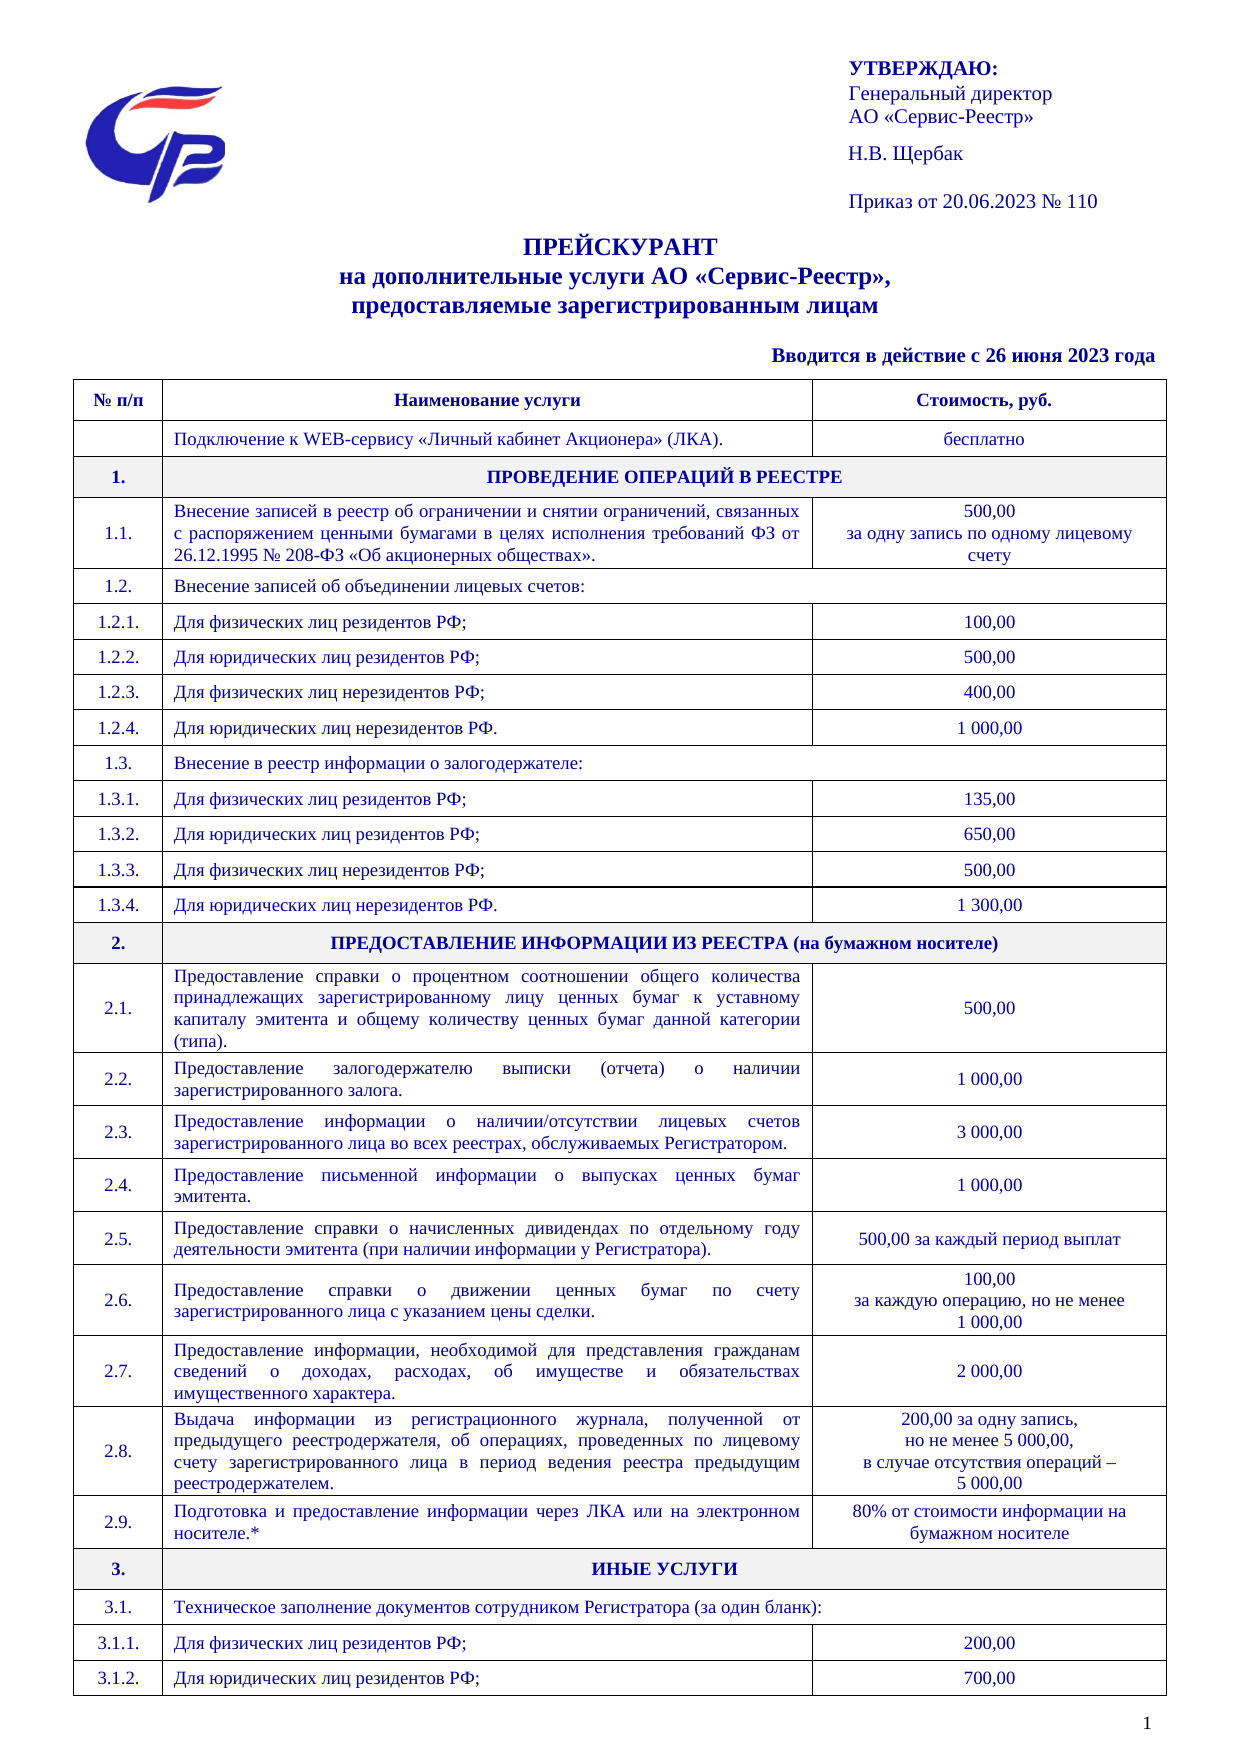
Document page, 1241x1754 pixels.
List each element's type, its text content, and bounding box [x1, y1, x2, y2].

table_cell 1.2.3. [74, 675, 162, 709]
table_cell 1 000,00 [813, 1159, 1166, 1211]
table_cell 500,00 [813, 852, 1166, 886]
table_cell 1.2.1. [74, 604, 162, 638]
table_cell Для юридических лиц резидентов РФ; [163, 640, 812, 674]
table_cell Предоставление информации, необходимой для представления гражданам сведений о доходах, расходах, об имуществе и обязательствах имущественного характера. [163, 1336, 812, 1406]
table_cell Предоставление залогодержателю выписки (отчета) о наличии зарегистрированного залога. [163, 1053, 812, 1105]
table_cell 100,00 [813, 604, 1166, 638]
table_cell Предоставление информации о наличии/отсутствии лицевых счетов зарегистрированного лица во всех реестрах, обслуживаемых Регистратором. [163, 1106, 812, 1158]
table_cell Подготовка и предоставление информации через ЛКА или на электронном носителе.* [163, 1496, 812, 1548]
table_cell 1 000,00 [813, 1053, 1166, 1105]
table_cell 3.1. [74, 1590, 162, 1624]
table_cell 500,00 за одну запись по одному лицевому счету [813, 498, 1166, 568]
table_cell 1.2.4. [74, 710, 162, 745]
table_cell 1.3.1. [74, 781, 162, 816]
table_cell Предоставление справки о начисленных дивидендах по отдельному году деятельности эмитента (при наличии информации у Регистратора). [163, 1212, 812, 1264]
table_cell ПРОВЕДЕНИЕ ОПЕРАЦИЙ В РЕЕСТРЕ [163, 457, 1166, 497]
table_header [74, 56, 613, 232]
table_cell 1.3.3. [74, 852, 162, 886]
table_cell 2.9. [74, 1496, 162, 1548]
table_cell 2.1. [74, 964, 162, 1052]
table_cell Для физических лиц резидентов РФ; [163, 781, 812, 816]
table_cell 2.3. [74, 1106, 162, 1158]
table_cell Внесение записей об объединении лицевых счетов: [163, 569, 1166, 603]
table_cell 1 300,00 [813, 888, 1166, 922]
table_cell Подключение к WEB-сервису «Личный кабинет Акционера» (ЛКА). [163, 421, 812, 456]
table_cell Внесение в реестр информации о залогодержателе: [163, 746, 1166, 780]
table_cell ПРЕЙСКУРАНТ на дополнительные услуги АО «Сервис-Реестр», предоставляемые зарегистрированным лицам [74, 233, 1167, 319]
table_cell 700,00 [813, 1661, 1166, 1695]
table_cell 1.3.2. [74, 817, 162, 851]
table_cell Предоставление справки о процентном соотношении общего количества принадлежащих зарегистрированному лицу ценных бумаг к уставному капиталу эмитента и общему количеству ценных бумаг данной категории (типа). [163, 964, 812, 1052]
table_cell Предоставление справки о движении ценных бумаг по счету зарегистрированного лица с указанием цены сделки. [163, 1265, 812, 1335]
table_cell Предоставление письменной информации о выпусках ценных бумаг эмитента. [163, 1159, 812, 1211]
table_cell 1.3. [74, 746, 162, 780]
table_cell ИНЫЕ УСЛУГИ [163, 1549, 1166, 1589]
table_cell 2.8. [74, 1407, 162, 1494]
table_cell 650,00 [813, 817, 1166, 851]
table_cell 3.1.2. [74, 1661, 162, 1695]
table_cell 200,00 за одну запись, но не менее 5 000,00, в случае отсутствия операций – 5 000,00 [813, 1407, 1166, 1494]
table_cell 2.5. [74, 1212, 162, 1264]
table_cell 500,00 за каждый период выплат [813, 1212, 1166, 1264]
table_cell ПРЕДОСТАВЛЕНИЕ ИНФОРМАЦИИ ИЗ РЕЕСТРА (на бумажном носителе) [163, 923, 1166, 963]
table_cell Для юридических лиц нерезидентов РФ. [163, 888, 812, 922]
table_cell 500,00 [813, 964, 1166, 1052]
table_cell Для юридических лиц нерезидентов РФ. [163, 710, 812, 745]
table_cell 200,00 [813, 1625, 1166, 1660]
table_cell Для юридических лиц резидентов РФ; [163, 817, 812, 851]
table_cell 2.2. [74, 1053, 162, 1105]
picture [85, 86, 225, 203]
table_cell Выдача информации из регистрационного журнала, полученной от предыдущего реестродержателя, об операциях, проведенных по лицевому счету зарегистрированного лица в период ведения реестра предыдущим реестродержателем. [163, 1407, 812, 1494]
table_cell 2.6. [74, 1265, 162, 1335]
table_cell 500,00 [813, 640, 1166, 674]
table_header УТВЕРЖДАЮ: Генеральный директор АО «Сервис-Реестр» Н.В. Щербак Приказ от 20.06.2023 № 110 [613, 56, 1167, 232]
table_cell 100,00 за каждую операцию, но не менее 1 000,00 [813, 1265, 1166, 1335]
table_cell 3.1.1. [74, 1625, 162, 1660]
table_cell 2. [74, 923, 162, 963]
table_cell Техническое заполнение документов сотрудником Регистратора (за один бланк): [163, 1590, 1166, 1624]
table_cell 400,00 [813, 675, 1166, 709]
table_cell 1.3.4. [74, 888, 162, 922]
table_cell 1.1. [74, 498, 162, 568]
table_cell [74, 421, 162, 456]
table_cell Для физических лиц нерезидентов РФ; [163, 852, 812, 886]
table_cell Для физических лиц нерезидентов РФ; [163, 675, 812, 709]
table_cell 2.7. [74, 1336, 162, 1406]
table_cell 1.2.2. [74, 640, 162, 674]
table_header Наименование услуги [163, 380, 812, 420]
table_cell Для физических лиц резидентов РФ; [163, 604, 812, 638]
table_cell 1.2. [74, 569, 162, 603]
table_cell 1 000,00 [813, 710, 1166, 745]
table_cell 2.4. [74, 1159, 162, 1211]
table_cell 3. [74, 1549, 162, 1589]
table_cell 80% от стоимости информации на бумажном носителе [813, 1496, 1166, 1548]
table_cell Для физических лиц резидентов РФ; [163, 1625, 812, 1660]
table_cell 1. [74, 457, 162, 497]
table_cell 2 000,00 [813, 1336, 1166, 1406]
table_cell Вводится в действие с 26 июня 2023 года [74, 319, 1167, 367]
table_header № п/п [74, 380, 162, 420]
table_cell 135,00 [813, 781, 1166, 816]
table_cell Для юридических лиц резидентов РФ; [163, 1661, 812, 1695]
table_cell Внесение записей в реестр об ограничении и снятии ограничений, связанных с распоряжением ценными бумагами в целях исполнения требований ФЗ от 26.12.1995 № 208-ФЗ «Об акционерных обществах». [163, 498, 812, 568]
table_cell 3 000,00 [813, 1106, 1166, 1158]
table_cell бесплатно [813, 421, 1166, 456]
table_header Стоимость, руб. [813, 380, 1166, 420]
